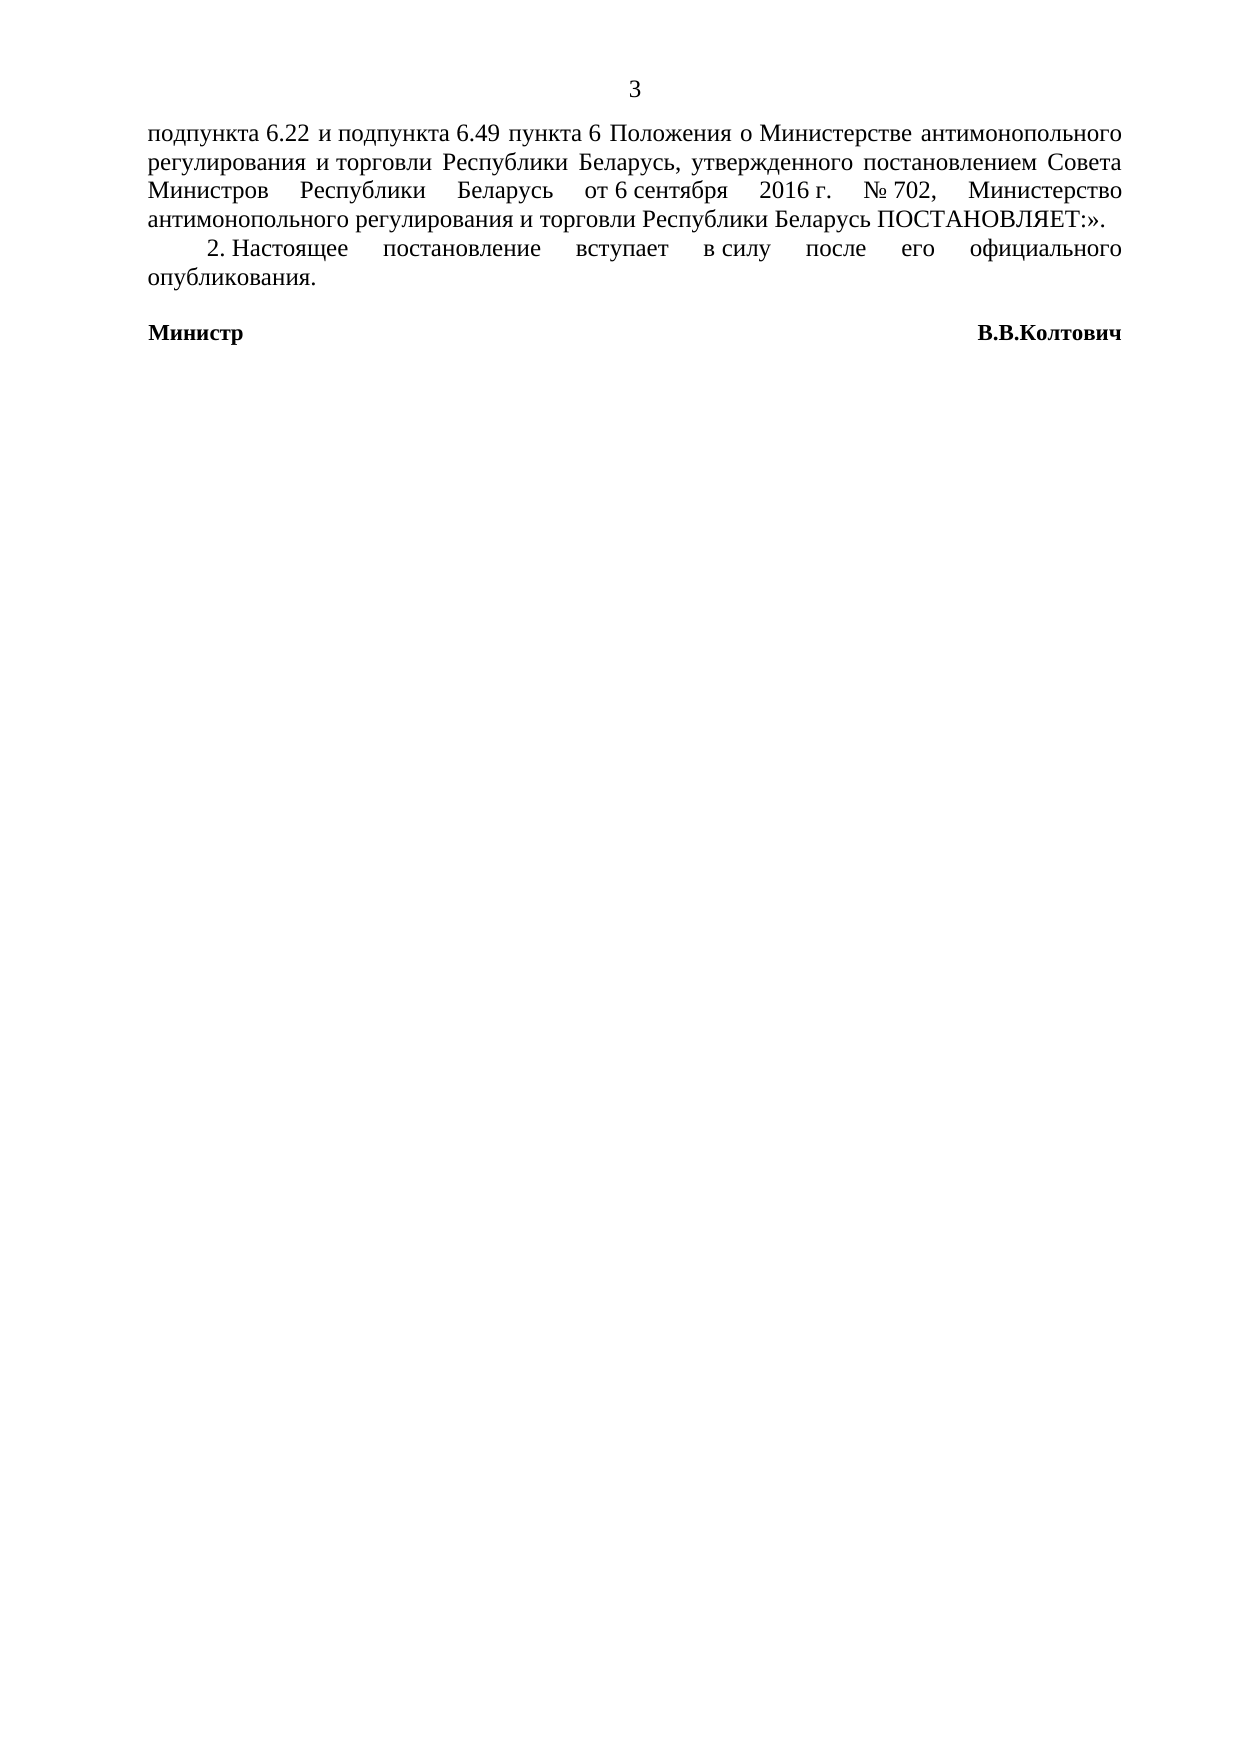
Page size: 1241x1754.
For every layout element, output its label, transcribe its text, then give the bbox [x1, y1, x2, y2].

table_header В.В.Колтович [635, 319, 1122, 346]
text 2. Настоящее постановление вступает в силу после его официального опубликования. [147, 233, 1122, 291]
table_header Министр [148, 319, 635, 346]
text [147, 118, 1122, 233]
